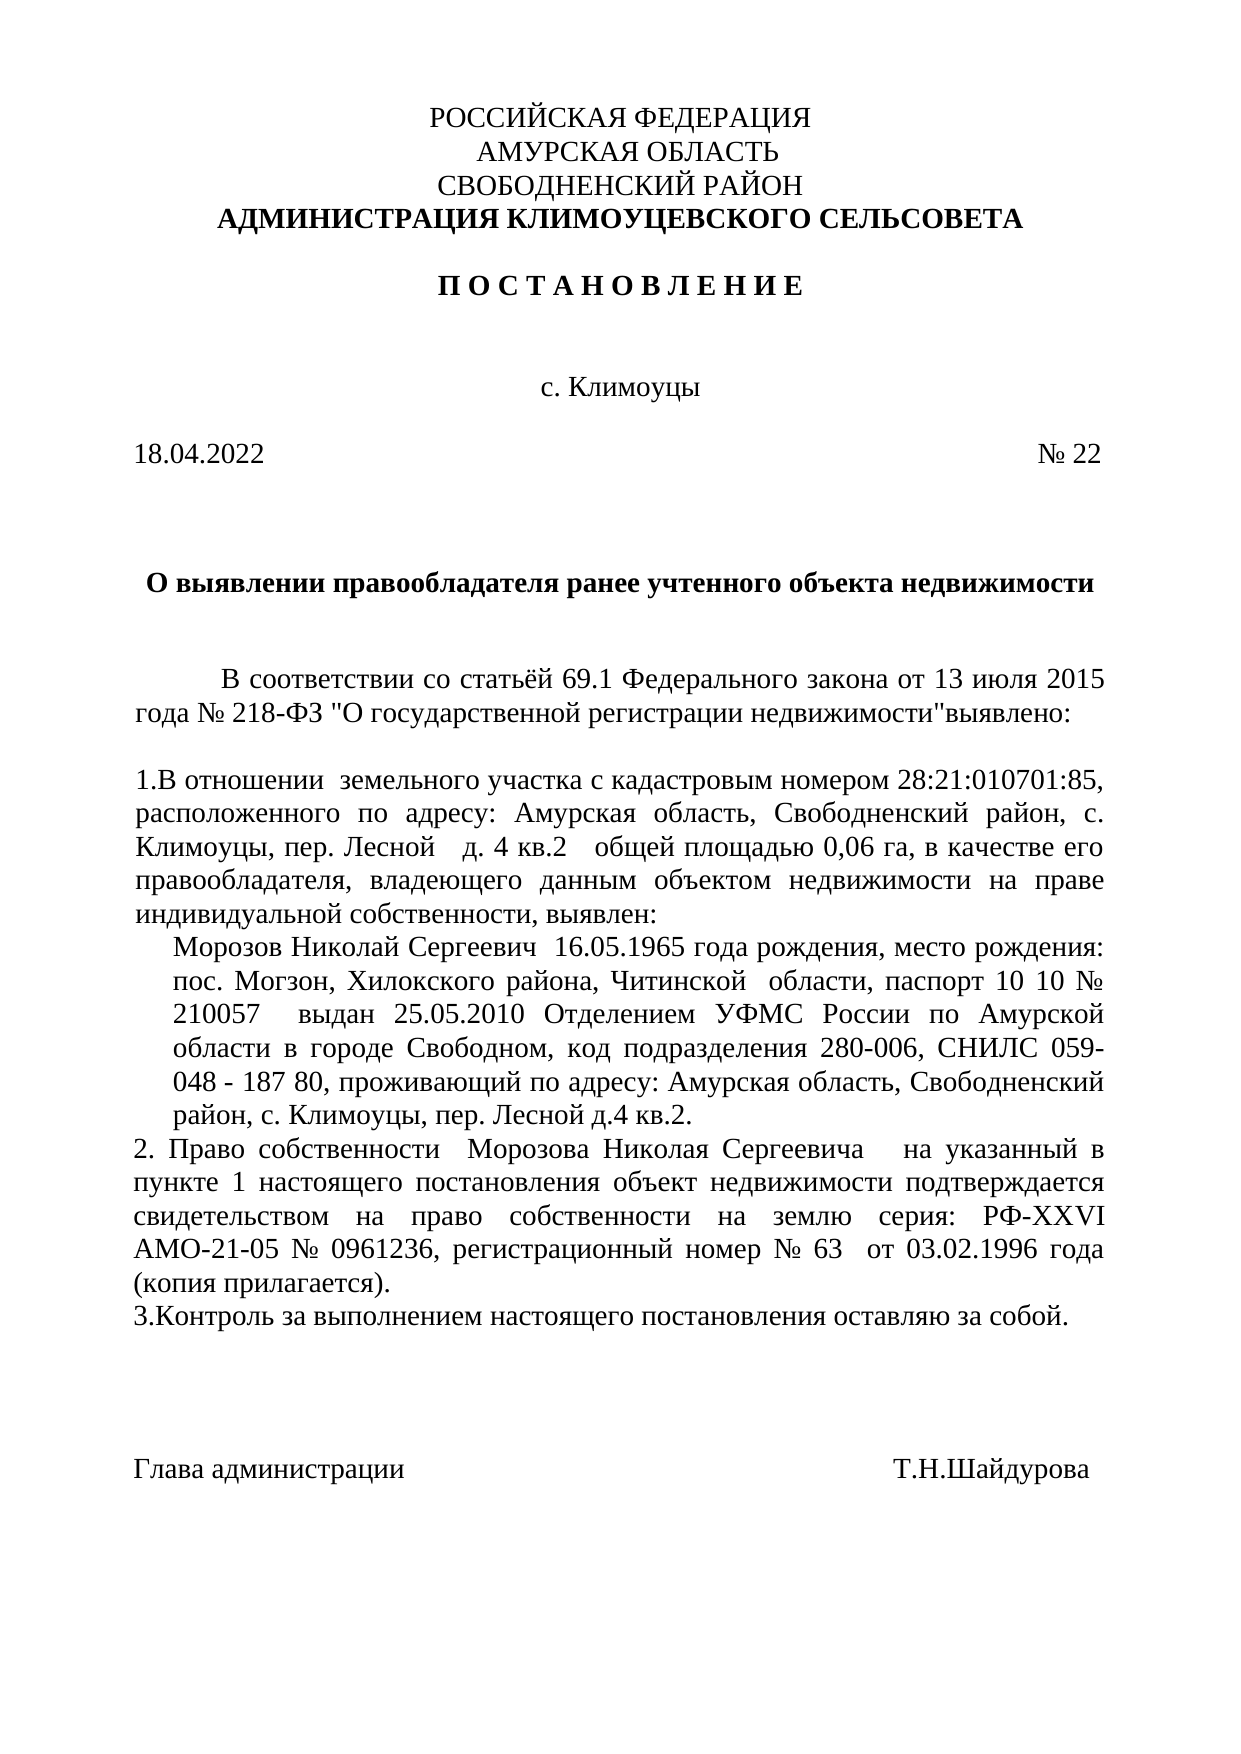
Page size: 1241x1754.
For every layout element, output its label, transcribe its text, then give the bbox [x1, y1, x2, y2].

text 1.В отношении земельного участка с кадастровым номером 28:21:010701:85, расположенного по адресу: Амурская область, Свободненский район, с. Климоуцы, пер. Лесной д. 4 кв.2 общей площадью 0,06 га, в качестве его правообладателя, владеющего данным объектом недвижимости на праве индивидуальной собственности, выявлен: [135, 762, 1105, 930]
text с. Климоуцы [133, 369, 1107, 402]
text 3.Контроль за выполнением настоящего постановления оставляю за собой. [133, 1299, 1107, 1332]
text 2. Право собственности Морозова Николая Сергеевича на указанный в пункте 1 настоящего постановления объект недвижимости подтверждается свидетельством на право собственности на землю серия: РФ-ХХVI АМО-21-05 № 0961236, регистрационный номер № 63 от 03.02.1996 года (копия прилагается). [133, 1131, 1105, 1299]
text П О С Т А Н О В Л Е Н И Е [133, 268, 1107, 302]
text АДМИНИСТРАЦИЯ КЛИМОУЦЕВСКОГО СЕЛЬСОВЕТА [133, 201, 1107, 235]
text СВОБОДНЕНСКИЙ РАЙОН [133, 168, 1107, 201]
text 18.04.2022 № 22 [133, 436, 1107, 469]
text В соответствии со статьёй 69.1 Федерального закона от 13 июля 2015 года № 218-ФЗ "О государственной регистрации недвижимости"выявлено: [135, 662, 1105, 729]
text Глава администрации Т.Н.Шайдурова [133, 1451, 1107, 1484]
text О выявлении правообладателя ранее учтенного объекта недвижимости [133, 566, 1107, 599]
text Морозов Николай Сергеевич 16.05.1965 года рождения, место рождения: пос. Могзон, Хилокского района, Читинской области, паспорт 10 10 № 210057 выдан 25.05.2010 Отделением УФМС России по Амурской области в городе Свободном, код подразделения 280-006, СНИЛС 059-048 - 187 80, проживающий по адресу: Амурская область, Свободненский район, с. Климоуцы, пер. Лесной д.4 кв.2. [173, 930, 1105, 1131]
text РОССИЙСКАЯ ФЕДЕРАЦИЯ [133, 101, 1107, 134]
text АМУРСКАЯ ОБЛАСТЬ [133, 134, 1107, 168]
